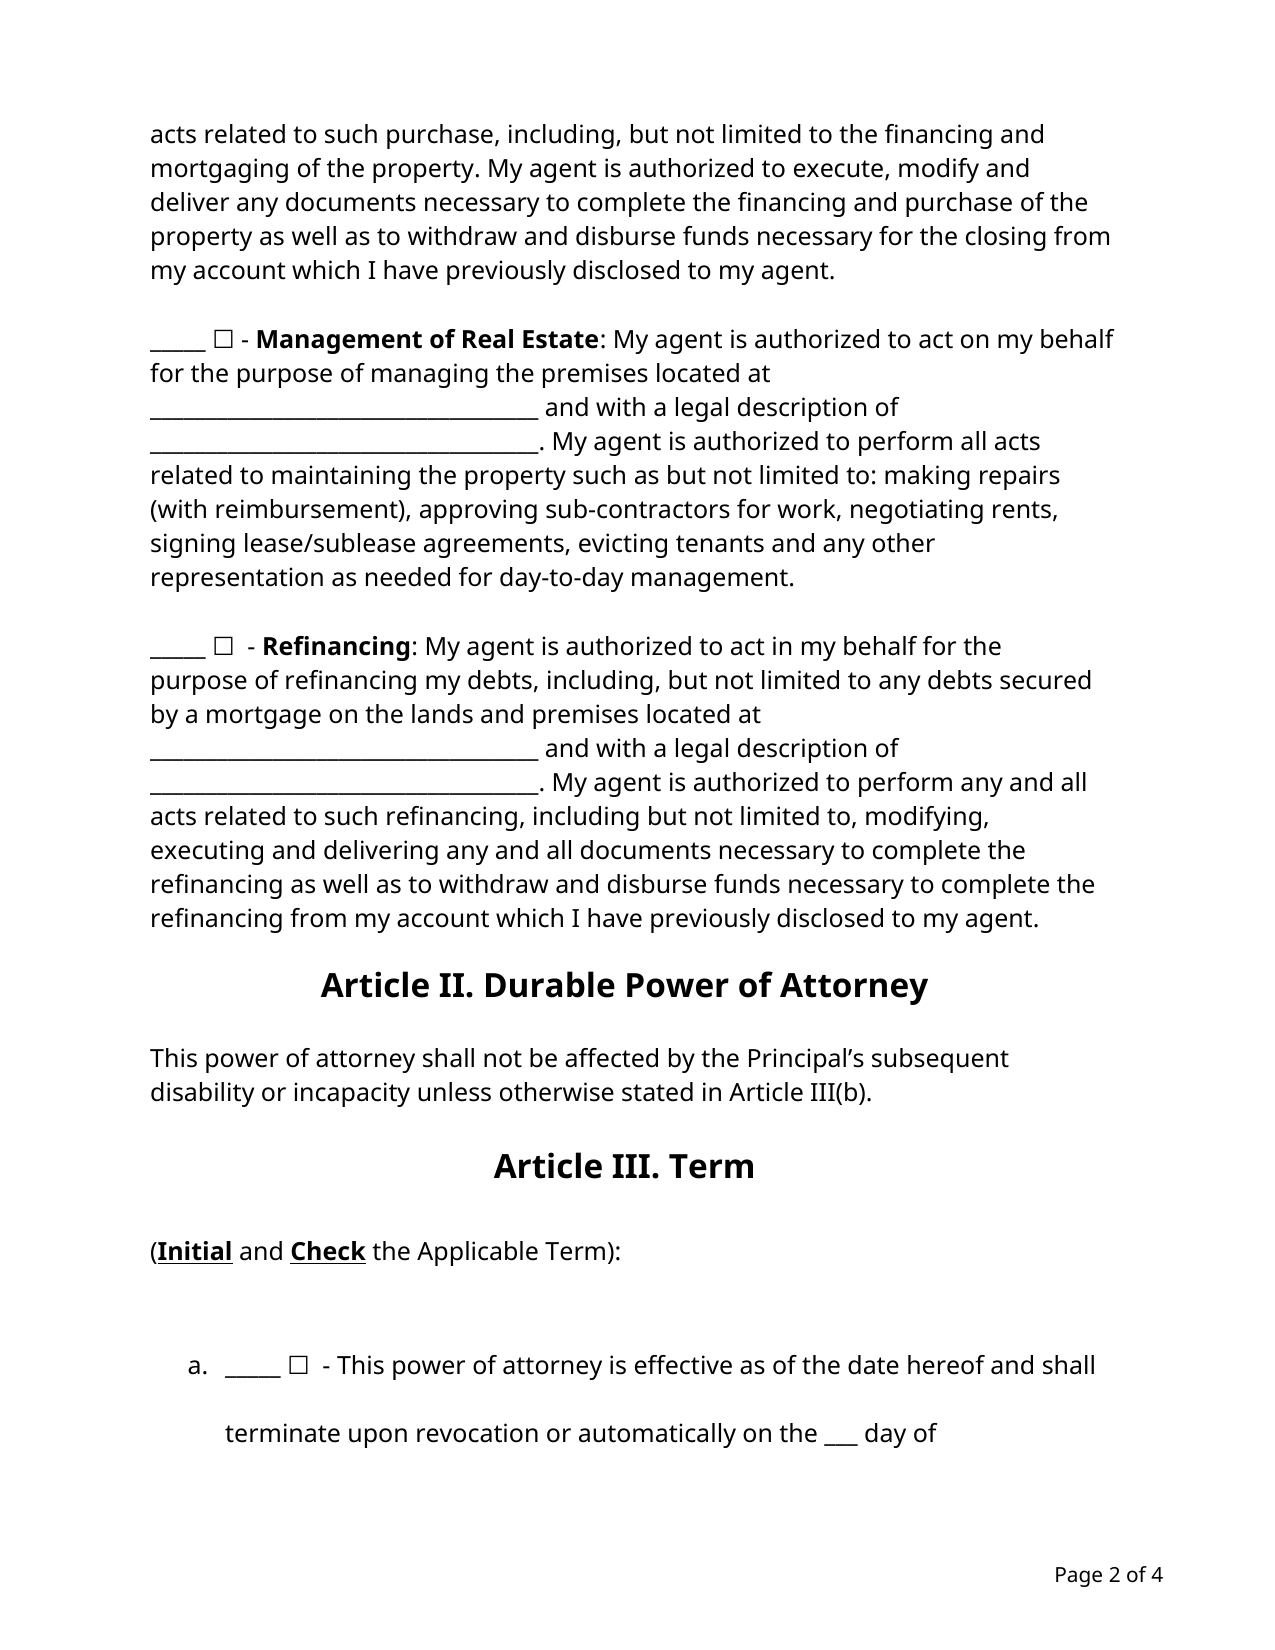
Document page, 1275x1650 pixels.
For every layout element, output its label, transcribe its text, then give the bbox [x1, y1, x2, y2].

text Article II. Durable Power of Attorney [150, 961, 1099, 1007]
text (Initial and Check the Applicable Term): [150, 1234, 1099, 1268]
text terminate upon revocation or automatically on the ___ day of [225, 1416, 1099, 1449]
text _____ ☐ - Refinancing: My agent is authorized to act in my behalf for the purpose of refinancing my debts, including, but not limited to any debts secured by a mortgage on the lands and premises located at ___________________________________ and with a legal description of ___________________________________. My agent is authorized to perform any and all acts related to such refinancing, including but not limited to, modifying, executing and delivering any and all documents necessary to complete the refinancing as well as to withdraw and disburse funds necessary to complete the refinancing from my account which I have previously disclosed to my agent. [150, 628, 1099, 935]
list _____ ☐ - This power of attorney is effective as of the date hereof and shall [187, 1347, 1099, 1381]
text This power of attorney shall not be affected by the Principal’s subsequent disability or incapacity unless otherwise stated in Article III(b). [150, 1041, 1099, 1109]
text Article III. Term [150, 1143, 1099, 1188]
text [150, 117, 1114, 287]
text _____ ☐ - Management of Real Estate: My agent is authorized to act on my behalf for the purpose of managing the premises located at ___________________________________ and with a legal description of ___________________________________. My agent is authorized to perform all acts related to maintaining the property such as but not limited to: making repairs (with reimbursement), approving sub-contractors for work, negotiating rents, signing lease/sublease agreements, evicting tenants and any other representation as needed for day-to-day management. [150, 322, 1114, 594]
